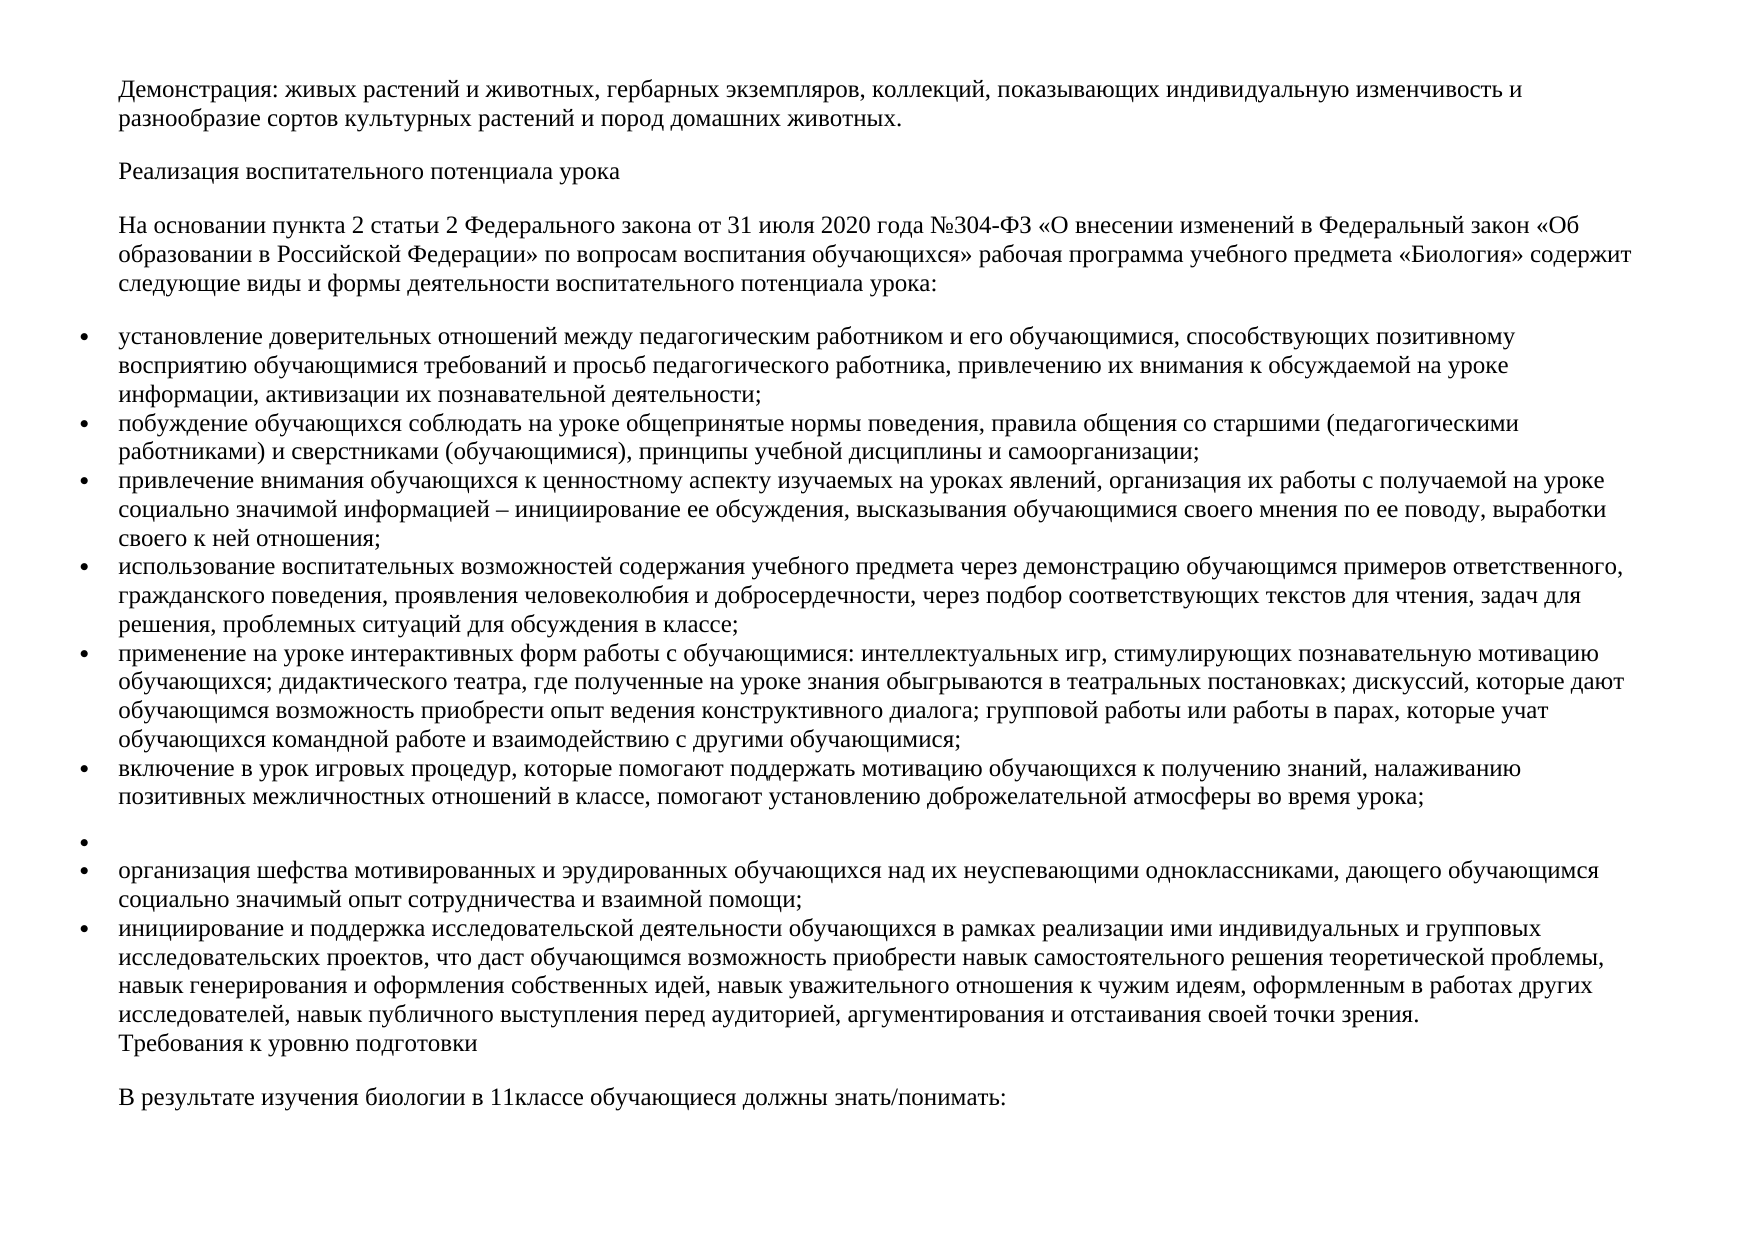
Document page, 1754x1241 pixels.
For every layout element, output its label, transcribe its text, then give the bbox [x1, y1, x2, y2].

text Демонстрация: живых растений и животных, гербарных экземпляров, коллекций, показывающих индивидуальную изменчивость и разнообразие сортов культурных растений и пород домашних животных. [118, 74, 1636, 131]
text В результате изучения биологии в 11классе обучающиеся должны знать/понимать: [118, 1082, 1636, 1111]
list установление доверительных отношений между педагогическим работником и его обучающимися, способствующих позитивному восприятию обучающимися требований и просьб педагогического работника, привлечению их внимания к обсуждаемой на уроке информации, активизации их познавательной деятельности; [81, 321, 1636, 408]
list побуждение обучающихся соблюдать на уроке общепринятые нормы поведения, правила общения со старшими (педагогическими работниками) и сверстниками (обучающимися), принципы учебной дисциплины и самоорганизации; [81, 408, 1636, 465]
list организация шефства мотивированных и эрудированных обучающихся над их неуспевающими одноклассниками, дающего обучающимся социально значимый опыт сотрудничества и взаимной помощи; [81, 856, 1636, 913]
list включение в урок игровых процедур, которые помогают поддержать мотивацию обучающихся к получению знаний, налаживанию позитивных межличностных отношений в классе, помогают установлению доброжелательной атмосферы во время урока; [81, 753, 1636, 810]
list привлечение внимания обучающихся к ценностному аспекту изучаемых на уроках явлений, организация их работы с получаемой на уроке социально значимой информацией – инициирование ее обсуждения, высказывания обучающимися своего мнения по ее поводу, выработки своего к ней отношения; [81, 465, 1636, 551]
list инициирование и поддержка исследовательской деятельности обучающихся в рамках реализации ими индивидуальных и групповых исследовательских проектов, что даст обучающимся возможность приобрести навык самостоятельного решения теоретической проблемы, навык генерирования и оформления собственных идей, навык уважительного отношения к чужим идеям, оформленным в работах других исследователей, навык публичного выступления перед аудиторией, аргументирования и отстаивания своей точки зрения. [81, 913, 1636, 1028]
list использование воспитательных возможностей содержания учебного предмета через демонстрацию обучающимся примеров ответственного, гражданского поведения, проявления человеколюбия и добросердечности, через подбор соответствующих текстов для чтения, задач для решения, проблемных ситуаций для обсуждения в классе; [81, 551, 1636, 638]
text Требования к уровню подготовки [118, 1028, 1636, 1057]
text Реализация воспитательного потенциала урока [118, 156, 1636, 185]
list применение на уроке интерактивных форм работы с обучающимися: интеллектуальных игр, стимулирующих познавательную мотивацию обучающихся; дидактического театра, где полученные на уроке знания обыгрываются в театральных постановках; дискуссий, которые дают обучающимся возможность приобрести опыт ведения конструктивного диалога; групповой работы или работы в парах, которые учат обучающихся командной работе и взаимодействию с другими обучающимися; [81, 638, 1636, 753]
text На основании пункта 2 статьи 2 Федерального закона от 31 июля 2020 года №304-ФЗ «О внесении изменений в Федеральный закон «Об образовании в Российской Федерации» по вопросам воспитания обучающихся» рабочая программа учебного предмета «Биология» содержит следующие виды и формы деятельности воспитательного потенциала урока: [118, 210, 1636, 296]
